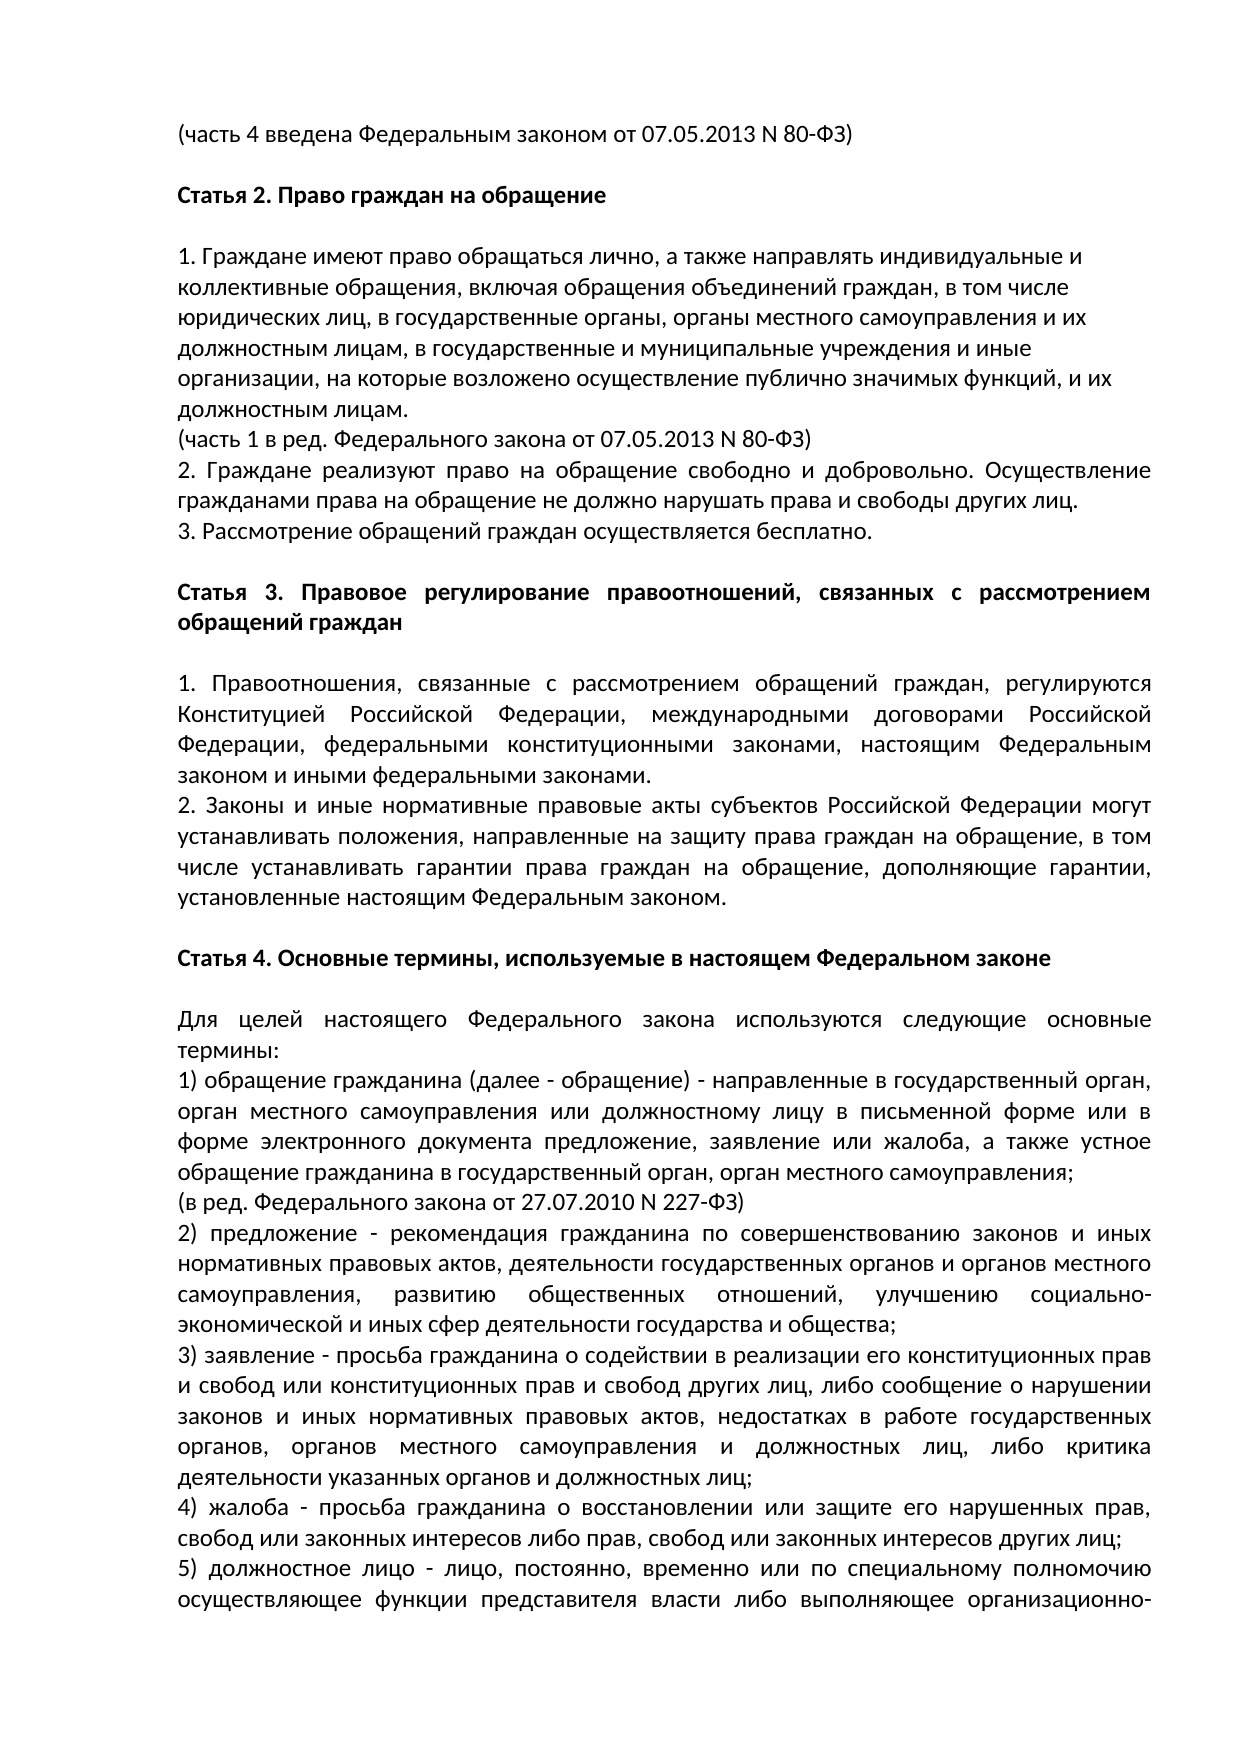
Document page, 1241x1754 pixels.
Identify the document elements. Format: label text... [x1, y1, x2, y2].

text 3) заявление - просьба гражданина о содействии в реализации его конституционных прав и свобод или конституционных прав и свобод других лиц, либо сообщение о нарушении законов и иных нормативных правовых актов, недостатках в работе государственных органов, органов местного самоуправления и должностных лиц, либо критика деятельности указанных органов и должностных лиц; [177, 1339, 1152, 1492]
text (часть 4 введена Федеральным законом от 07.05.2013 N 80-ФЗ) [177, 118, 1152, 149]
text Для целей настоящего Федерального закона используются следующие основные термины: [177, 1003, 1152, 1064]
text 4) жалоба - просьба гражданина о восстановлении или защите его нарушенных прав, свобод или законных интересов либо прав, свобод или законных интересов других лиц; [177, 1492, 1152, 1553]
text Статья 4. Основные термины, используемые в настоящем Федеральном законе [177, 942, 1152, 973]
text (часть 1 в ред. Федерального закона от 07.05.2013 N 80-ФЗ) [177, 423, 1152, 454]
text 1. Граждане имеют право обращаться лично, а также направлять индивидуальные и коллективные обращения, включая обращения объединений граждан, в том числе юридических лиц, в государственные органы, органы местного самоуправления и их должностным лицам, в государственные и муниципальные учреждения и иные организации, на которые возложено осуществление публично значимых функций, и их должностным лицам. [177, 240, 1152, 423]
text 2. Граждане реализуют право на обращение свободно и добровольно. Осуществление гражданами права на обращение не должно нарушать права и свободы других лиц. [177, 454, 1152, 515]
text 3. Рассмотрение обращений граждан осуществляется бесплатно. [177, 515, 1152, 545]
text Статья 3. Правовое регулирование правоотношений, связанных с рассмотрением обращений граждан [177, 576, 1152, 637]
text Статья 2. Право граждан на обращение [177, 179, 1152, 210]
text (в ред. Федерального закона от 27.07.2010 N 227-ФЗ) [177, 1186, 1152, 1217]
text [177, 1553, 1152, 1614]
text 2. Законы и иные нормативные правовые акты субъектов Российской Федерации могут устанавливать положения, направленные на защиту права граждан на обращение, в том числе устанавливать гарантии права граждан на обращение, дополняющие гарантии, установленные настоящим Федеральным законом. [177, 789, 1152, 912]
text 1. Правоотношения, связанные с рассмотрением обращений граждан, регулируются Конституцией Российской Федерации, международными договорами Российской Федерации, федеральными конституционными законами, настоящим Федеральным законом и иными федеральными законами. [177, 667, 1152, 789]
text 1) обращение гражданина (далее - обращение) - направленные в государственный орган, орган местного самоуправления или должностному лицу в письменной форме или в форме электронного документа предложение, заявление или жалоба, а также устное обращение гражданина в государственный орган, орган местного самоуправления; [177, 1064, 1152, 1186]
text 2) предложение - рекомендация гражданина по совершенствованию законов и иных нормативных правовых актов, деятельности государственных органов и органов местного самоуправления, развитию общественных отношений, улучшению социально-экономической и иных сфер деятельности государства и общества; [177, 1217, 1152, 1339]
